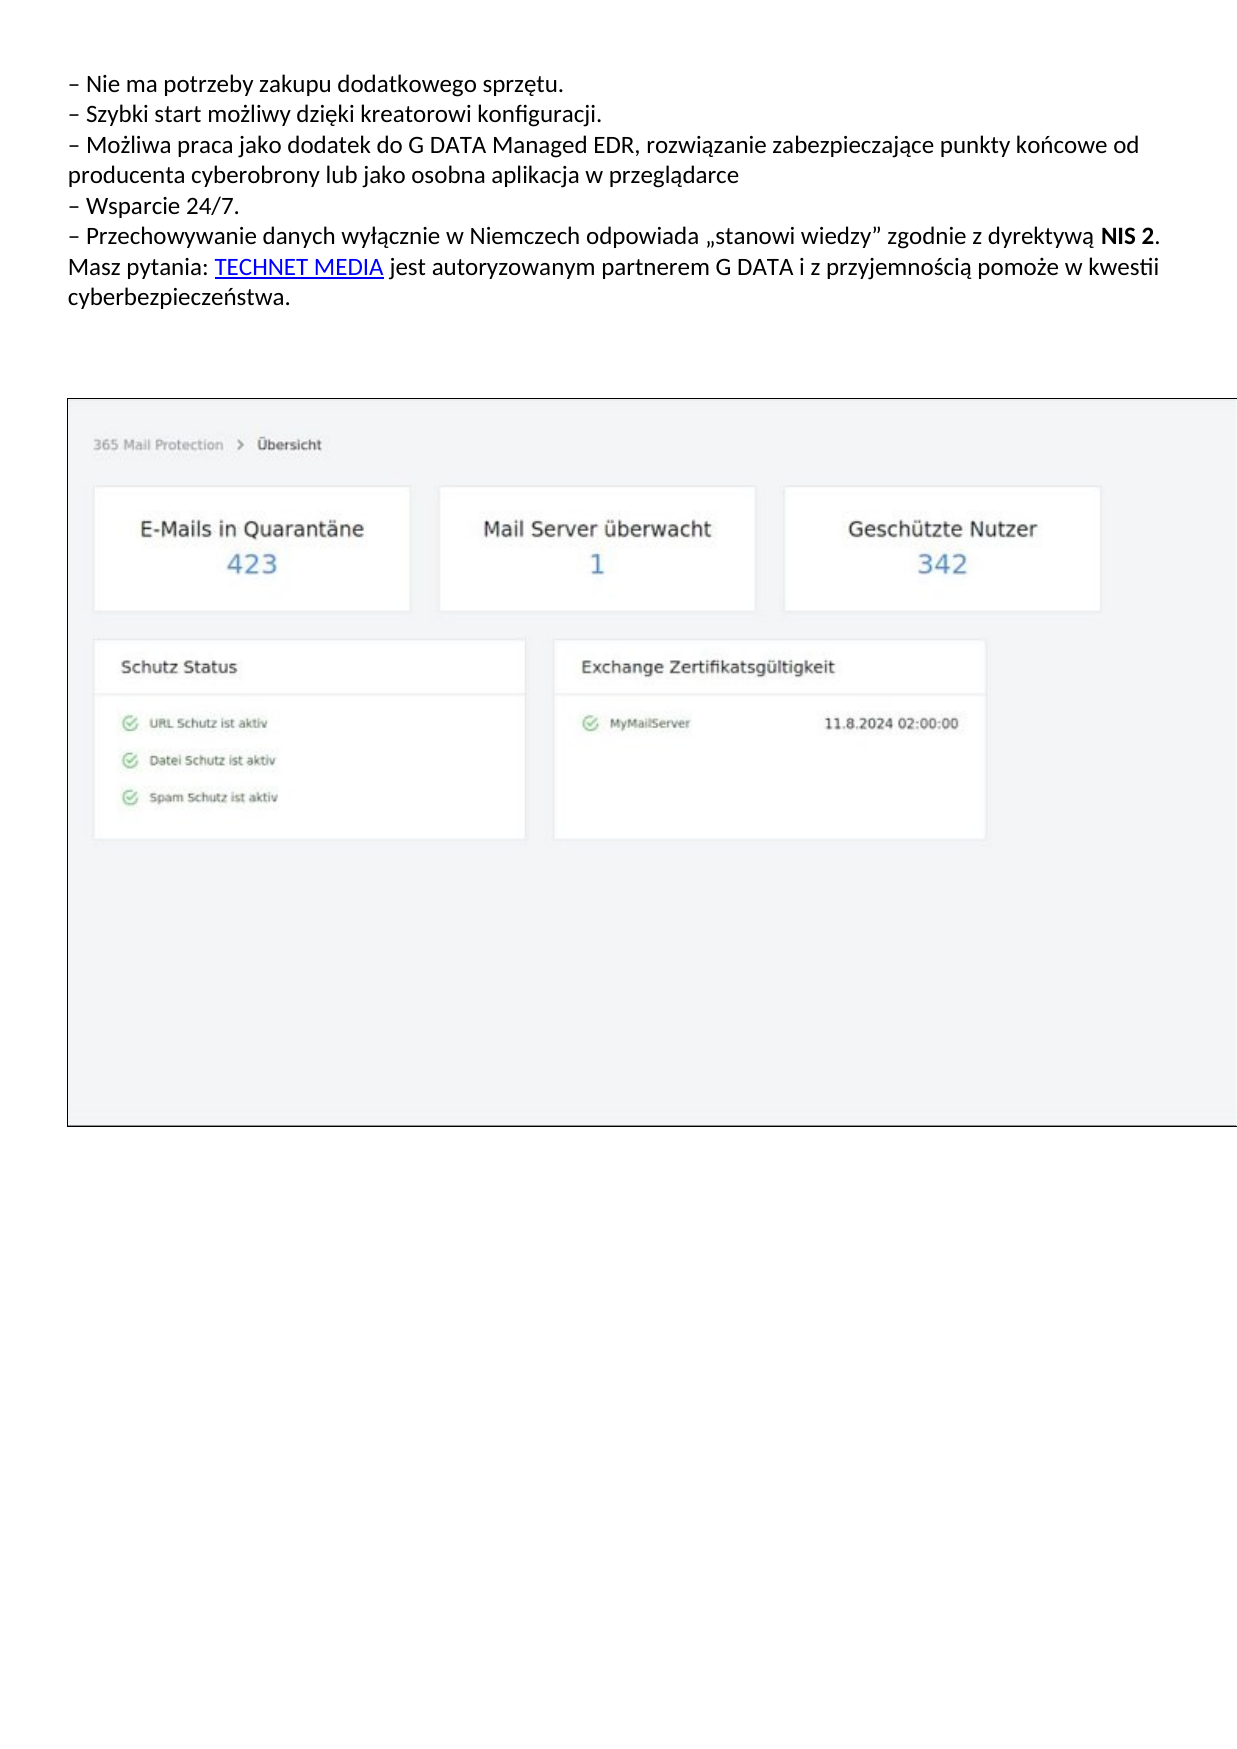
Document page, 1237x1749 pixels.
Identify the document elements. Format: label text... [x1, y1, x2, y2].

picture [68, 399, 1237, 1126]
text – Możliwa praca jako dodatek do G DATA Managed EDR, rozwiązanie zabezpieczające punkty końcowe od producenta cyberobrony lub jako osobna aplikacja w przeglądarce [68, 129, 1169, 190]
text Masz pytania: TECHNET MEDIA jest autoryzowanym partnerem G DATA i z przyjemnością pomoże w kwestii cyberbezpieczeństwa. [68, 251, 1169, 312]
text – Przechowywanie danych wyłącznie w Niemczech odpowiada „stanowi wiedzy” zgodnie z dyrektywą NIS 2. [68, 220, 1169, 251]
text – Wsparcie 24/7. [68, 190, 1169, 220]
text – Nie ma potrzeby zakupu dodatkowego sprzętu. [68, 68, 1169, 98]
text – Szybki start możliwy dzięki kreatorowi konfiguracji. [68, 98, 1169, 129]
